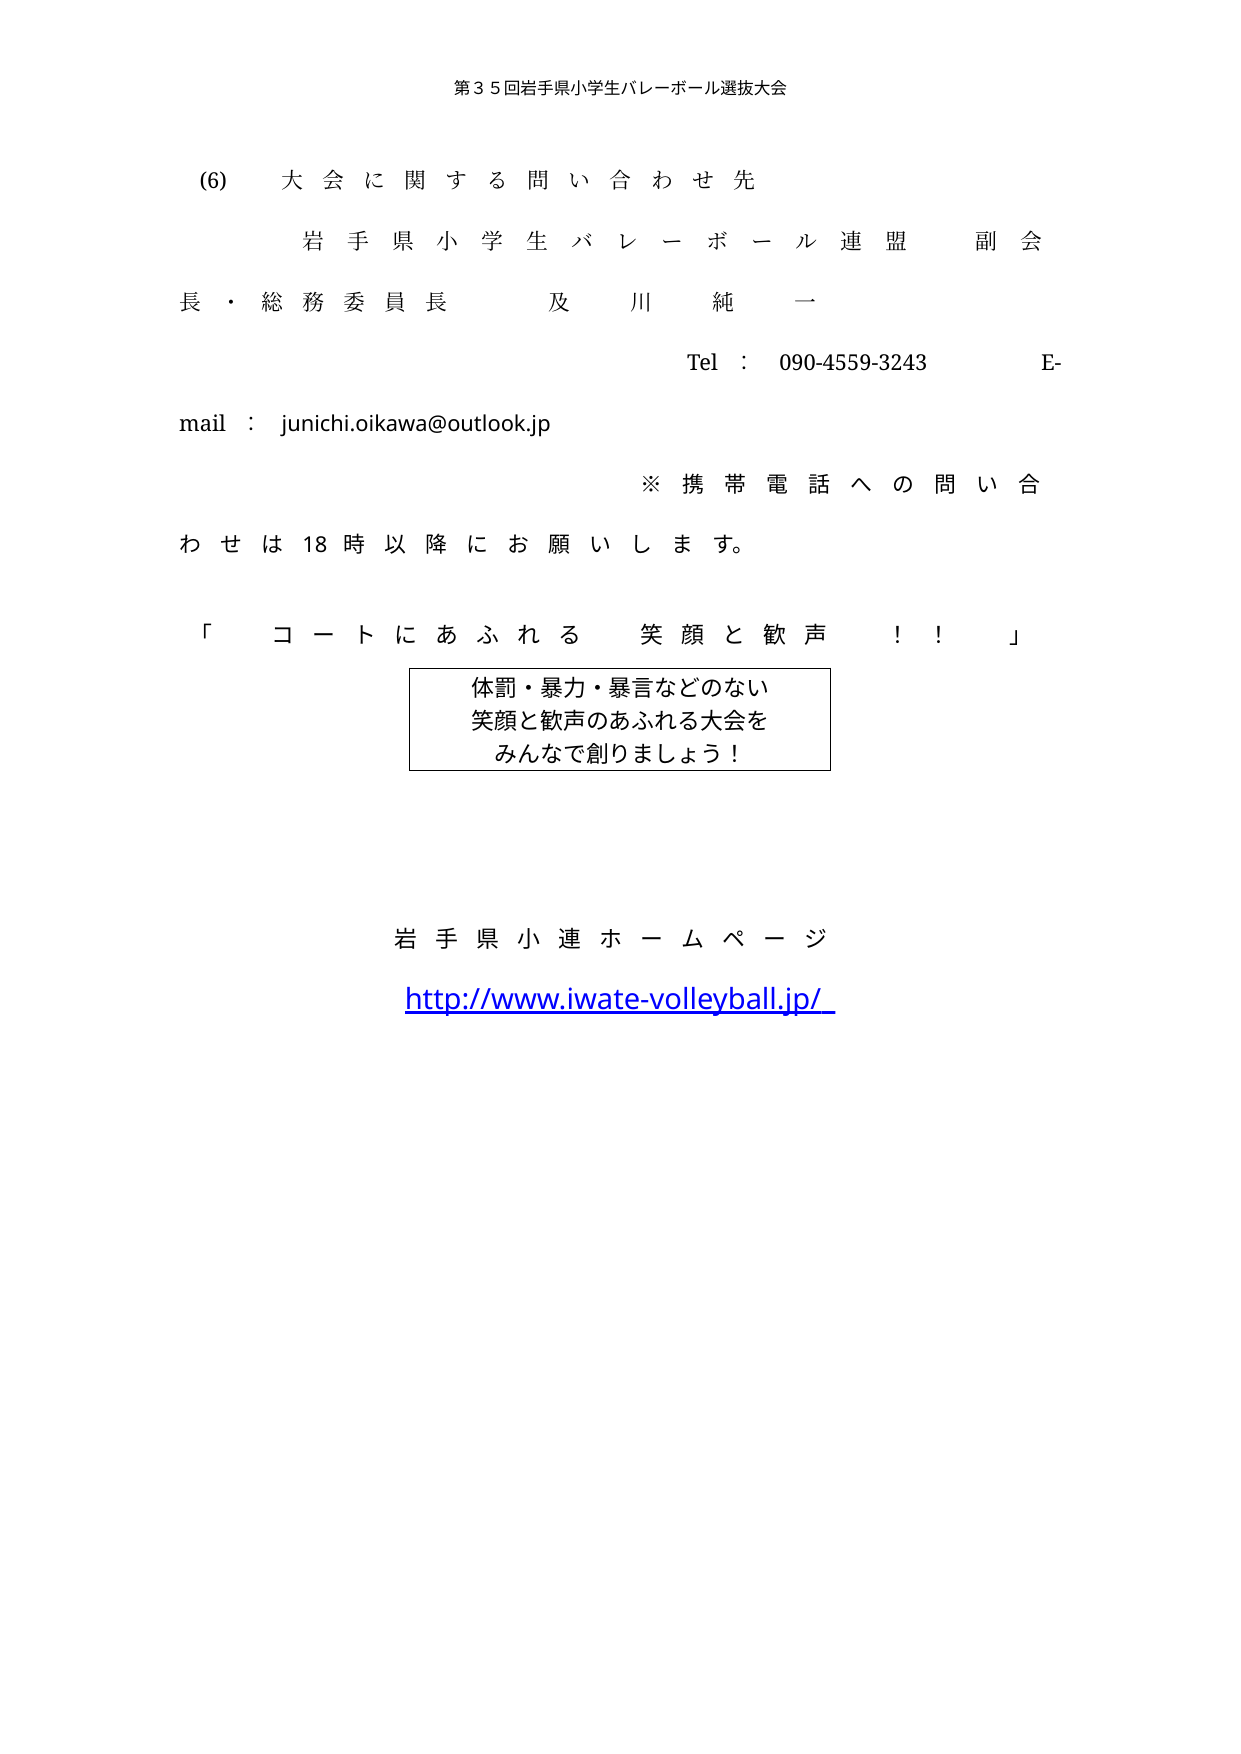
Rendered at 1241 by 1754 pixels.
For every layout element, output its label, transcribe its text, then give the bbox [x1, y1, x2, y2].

text ※携帯電話への問い合わせは18時以降にお願いします。 [179, 452, 1061, 573]
text http://www.iwate-volleyball.jp/ [179, 967, 1061, 1028]
text Tel：090-4559-3243 E-mail：junichi.oikawa@outlook.jp [179, 331, 1061, 452]
table_header 体罰・暴力・暴言などのない 笑顔と歓声のあふれる大会を みんなで創りましょう！ [410, 669, 830, 770]
text 岩手県小連ホームページ [179, 907, 1061, 967]
text 岩手県小学生バレーボール連盟 副会長・総務委員長 及 川 純 一 [179, 210, 1061, 331]
text 「 コートにあふれる 笑顔と歓声 ！！ 」 [179, 604, 1061, 664]
text (6) 大会に関する問い合わせ先 [179, 149, 1061, 210]
